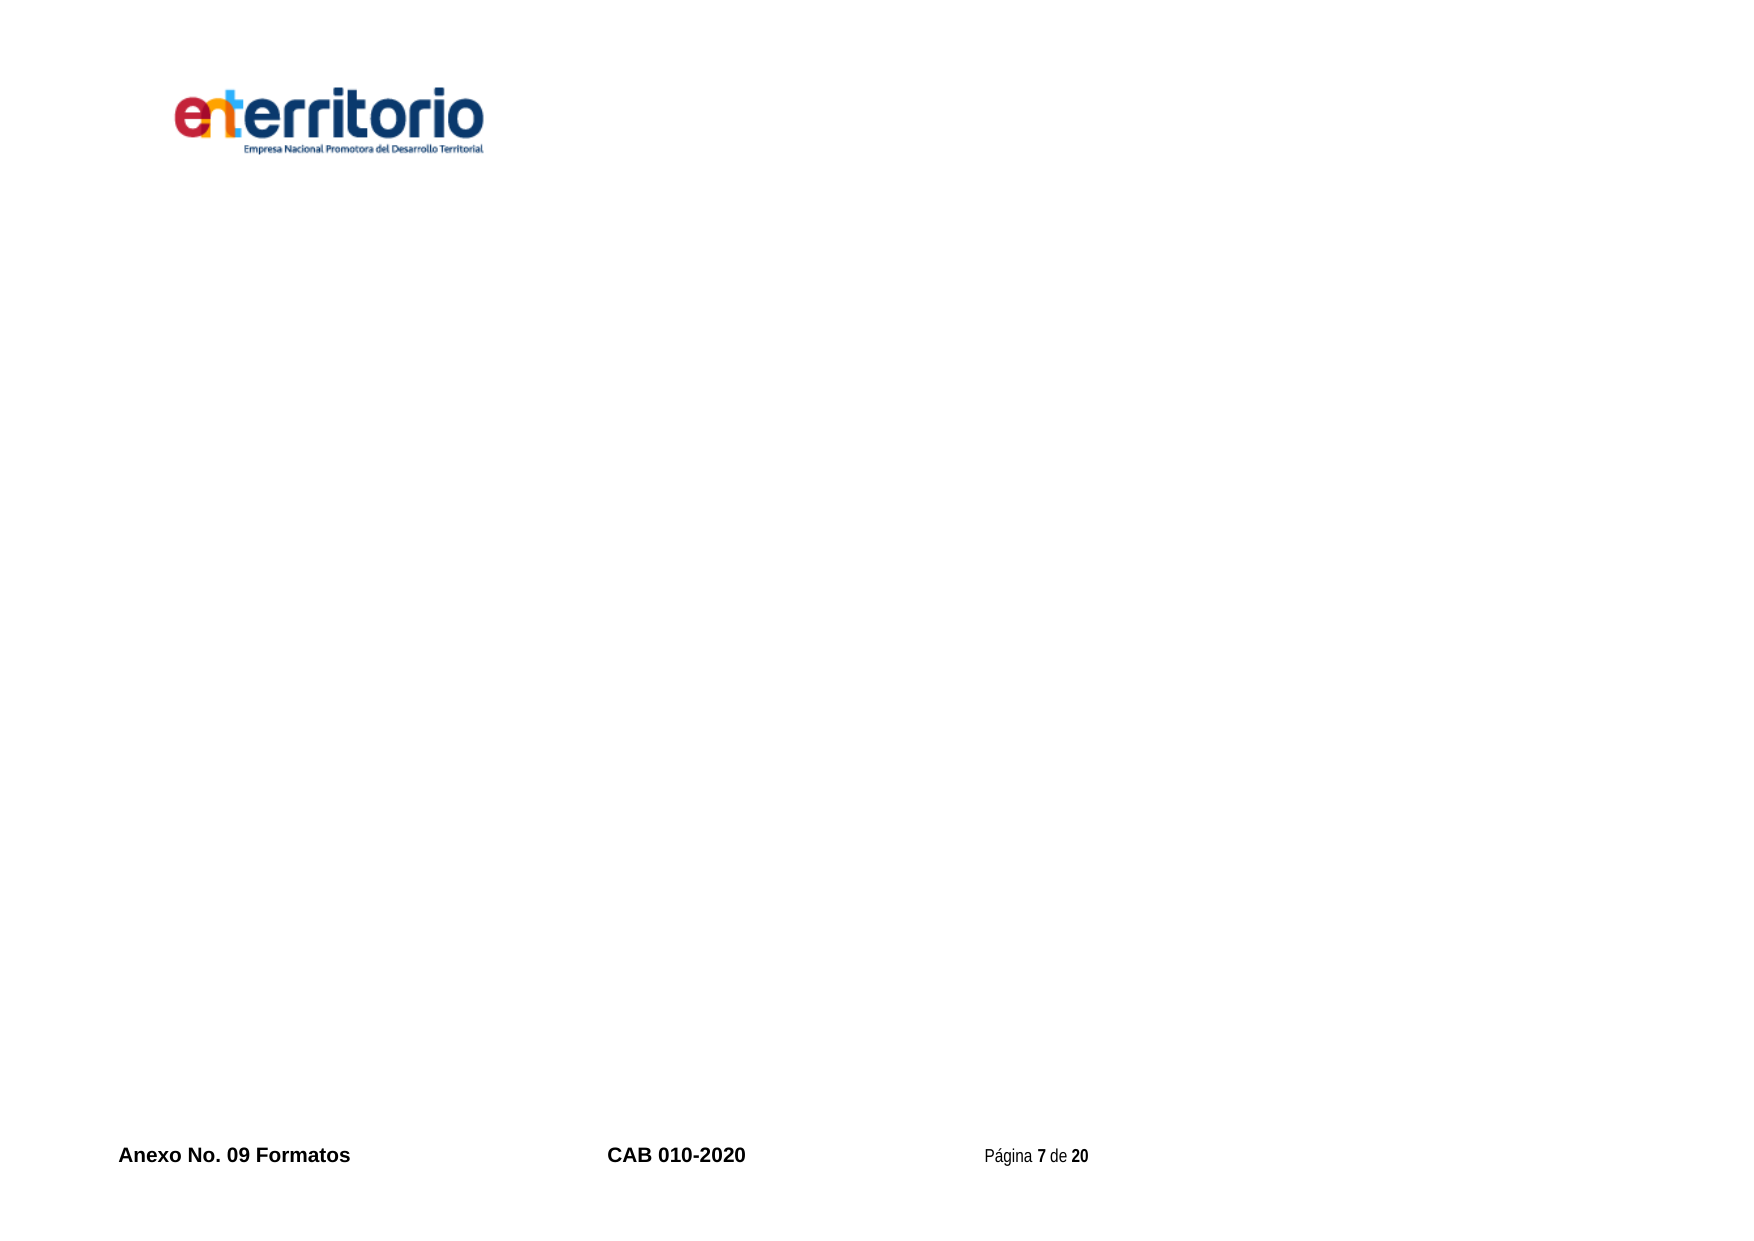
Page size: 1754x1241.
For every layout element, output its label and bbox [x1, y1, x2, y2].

picture [118, 75, 497, 161]
